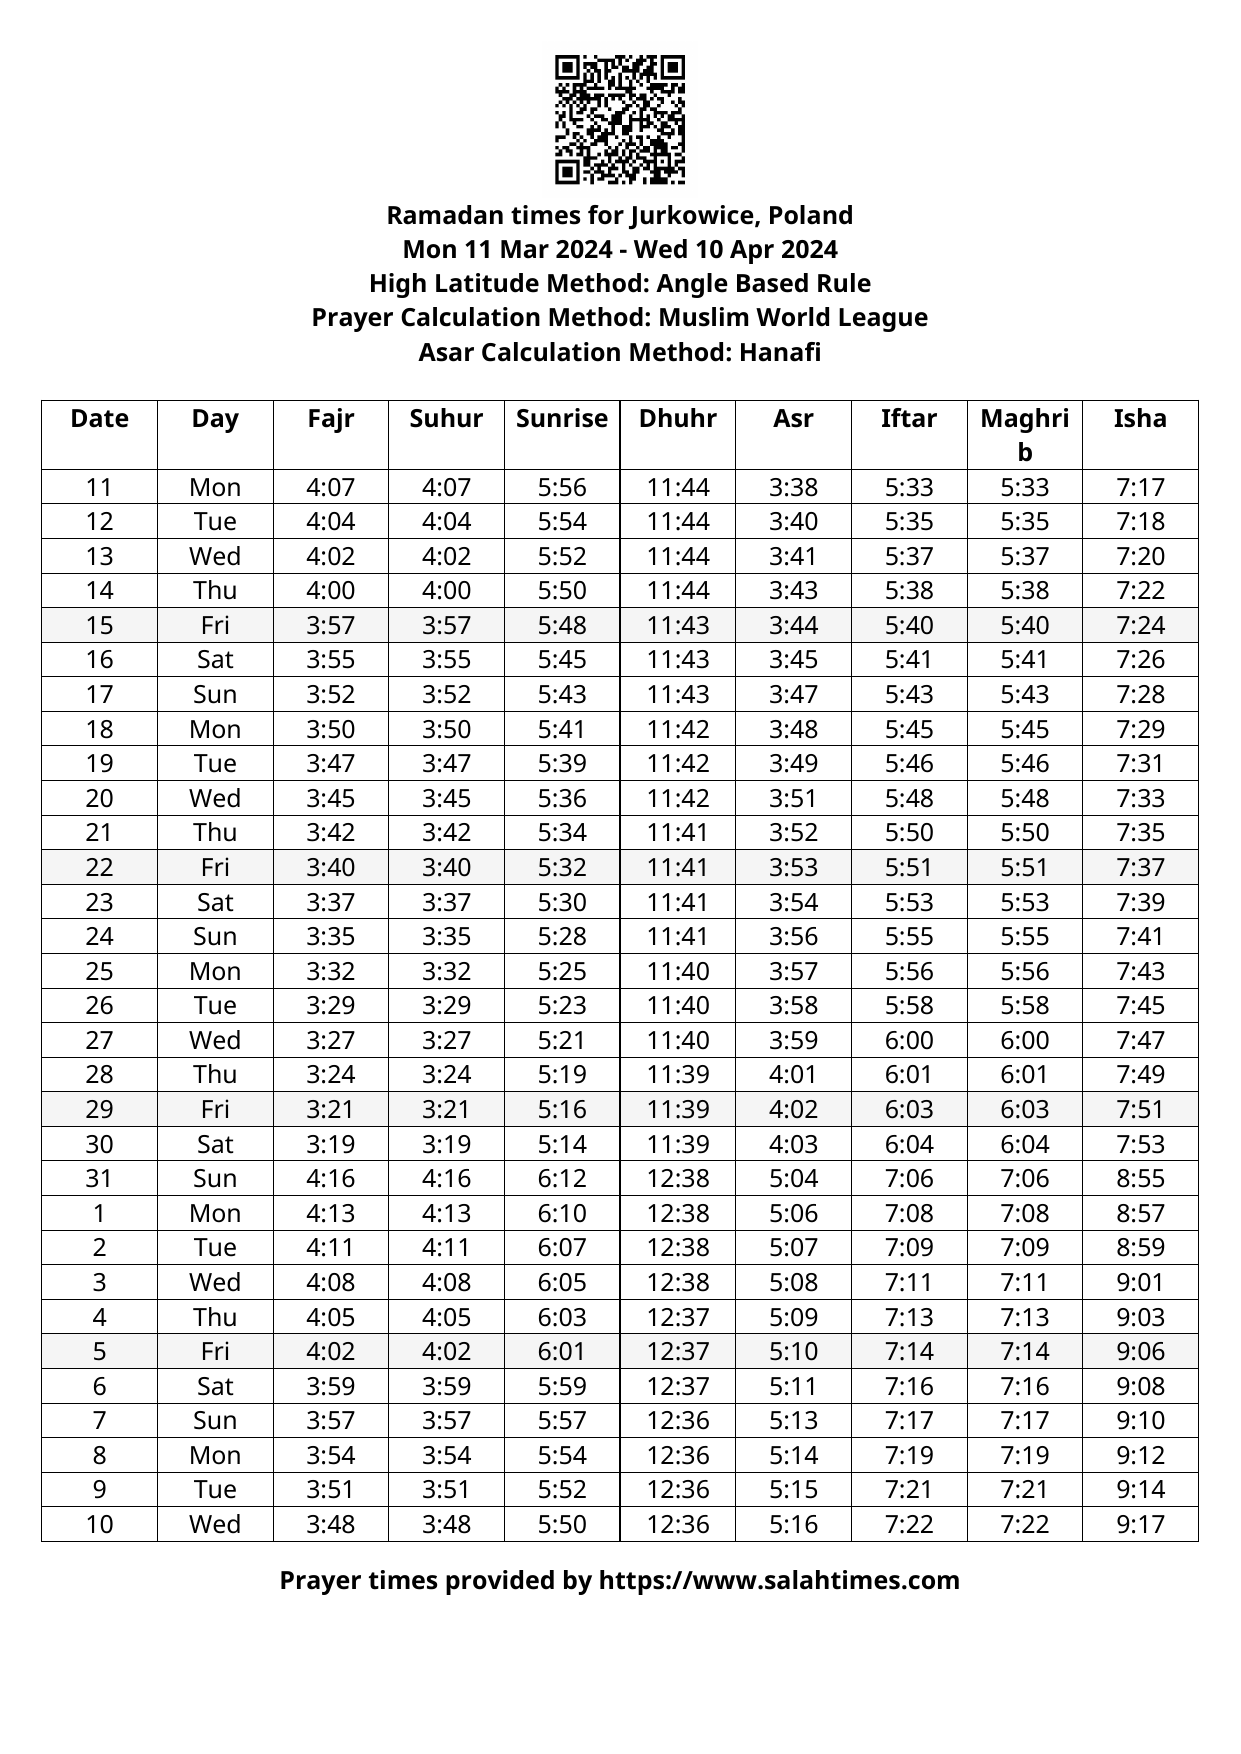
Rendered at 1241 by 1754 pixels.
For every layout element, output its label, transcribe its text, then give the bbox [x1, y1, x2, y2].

table_cell 3:59 [274, 1369, 388, 1402]
table_cell 7:17 [1083, 470, 1198, 503]
table_cell 6:01 [852, 1058, 967, 1091]
text High Latitude Method: Angle Based Rule [42, 266, 1198, 300]
table_cell 21 [42, 816, 157, 849]
table_cell 3:40 [274, 850, 388, 884]
table_cell 3:57 [736, 954, 851, 987]
table_cell 5:16 [736, 1507, 851, 1541]
table_cell 30 [42, 1127, 157, 1160]
table_cell Sun [158, 1161, 273, 1195]
table_cell 4:08 [389, 1265, 504, 1299]
table_cell 5:43 [505, 677, 619, 711]
table_cell 7:09 [852, 1231, 967, 1264]
table_cell 5:35 [852, 504, 967, 538]
table_cell 6:10 [505, 1196, 619, 1229]
table_cell 7:11 [968, 1265, 1082, 1299]
table_cell 9:14 [1083, 1473, 1198, 1506]
table_cell 11:39 [621, 1092, 735, 1126]
table_cell 5:56 [852, 954, 967, 987]
table_cell 5:32 [505, 850, 619, 884]
table_cell 3:55 [389, 643, 504, 676]
table_cell 6:07 [505, 1231, 619, 1264]
table_cell Wed [158, 1507, 273, 1541]
table_cell 7:14 [968, 1334, 1082, 1368]
table_cell 23 [42, 885, 157, 918]
table_header Suhur [389, 401, 504, 469]
table_cell 7:49 [1083, 1058, 1198, 1091]
table_cell 11:41 [621, 919, 735, 953]
table_cell 7:22 [968, 1507, 1082, 1541]
table_cell 3:27 [389, 1023, 504, 1057]
table_cell 7:22 [852, 1507, 967, 1541]
table_cell 24 [42, 919, 157, 953]
table_cell 3:47 [736, 677, 851, 711]
table_cell 11:44 [621, 539, 735, 572]
table_cell 7:21 [968, 1473, 1082, 1506]
table_cell 4:07 [274, 470, 388, 503]
table_cell 3:57 [389, 1404, 504, 1437]
table_cell 12:36 [621, 1507, 735, 1541]
table_cell 5:59 [505, 1369, 619, 1402]
table_cell 3:32 [389, 954, 504, 987]
table_cell 6 [42, 1369, 157, 1402]
table_cell 5:41 [852, 643, 967, 676]
table_cell Sat [158, 643, 273, 676]
table_cell 3:37 [274, 885, 388, 918]
table_cell 9:17 [1083, 1507, 1198, 1541]
table_cell 5:53 [968, 885, 1082, 918]
table_cell 4:16 [389, 1161, 504, 1195]
table_cell Tue [158, 504, 273, 538]
table_cell 3:54 [736, 885, 851, 918]
table_cell 5:19 [505, 1058, 619, 1091]
table_cell 5:09 [736, 1300, 851, 1333]
table_cell 3:32 [274, 954, 388, 987]
table_cell 5:38 [968, 574, 1082, 607]
table_cell Sun [158, 919, 273, 953]
table_cell 3:24 [389, 1058, 504, 1091]
table_cell 5:41 [968, 643, 1082, 676]
table_cell 11:40 [621, 1023, 735, 1057]
table_cell 7:21 [852, 1473, 967, 1506]
table_cell 5:40 [968, 608, 1082, 642]
table_cell 5:57 [505, 1404, 619, 1437]
table_cell 5:39 [505, 746, 619, 780]
table_cell 6:00 [968, 1023, 1082, 1057]
table_cell 6:01 [505, 1334, 619, 1368]
table_cell 4:11 [389, 1231, 504, 1264]
table_cell 4:07 [389, 470, 504, 503]
table_cell 5:41 [505, 712, 619, 745]
table_cell 7:18 [1083, 504, 1198, 538]
table_cell 5:21 [505, 1023, 619, 1057]
table_cell 11 [42, 470, 157, 503]
table_cell 22 [42, 850, 157, 884]
table_cell 3:29 [274, 989, 388, 1022]
table_cell 12 [42, 504, 157, 538]
table_cell 6:03 [968, 1092, 1082, 1126]
table_cell 5:46 [968, 746, 1082, 780]
table_cell 5:13 [736, 1404, 851, 1437]
table_cell 16 [42, 643, 157, 676]
table_cell 29 [42, 1092, 157, 1126]
table_cell Sun [158, 677, 273, 711]
table_cell 3:52 [736, 816, 851, 849]
table_cell Mon [158, 954, 273, 987]
table_cell 5:43 [968, 677, 1082, 711]
table_cell 7:39 [1083, 885, 1198, 918]
table_cell 5:08 [736, 1265, 851, 1299]
table_cell 5:55 [852, 919, 967, 953]
table_cell 7:19 [852, 1438, 967, 1472]
table_cell 17 [42, 677, 157, 711]
table_cell 7:53 [1083, 1127, 1198, 1160]
table_cell 9:01 [1083, 1265, 1198, 1299]
table_cell 15 [42, 608, 157, 642]
table_cell 3:38 [736, 470, 851, 503]
table_cell 5:14 [505, 1127, 619, 1160]
table_cell Tue [158, 746, 273, 780]
table_cell 3:37 [389, 885, 504, 918]
table_cell 8:59 [1083, 1231, 1198, 1264]
table_cell 3:40 [389, 850, 504, 884]
table_cell 3:21 [389, 1092, 504, 1126]
table_header Asr [736, 401, 851, 469]
table_cell 12:36 [621, 1473, 735, 1506]
table_cell 5:56 [968, 954, 1082, 987]
table_cell 7:06 [852, 1161, 967, 1195]
table_cell 5:58 [852, 989, 967, 1022]
table_cell 5:14 [736, 1438, 851, 1472]
table_cell 8:55 [1083, 1161, 1198, 1195]
table_cell 5:04 [736, 1161, 851, 1195]
table_cell 11:42 [621, 712, 735, 745]
table_cell 7:51 [1083, 1092, 1198, 1126]
table_cell 6:03 [505, 1300, 619, 1333]
table_cell 5:40 [852, 608, 967, 642]
table_cell 6:03 [852, 1092, 967, 1126]
table_cell 5:35 [968, 504, 1082, 538]
table_cell 20 [42, 781, 157, 814]
table_cell 7:47 [1083, 1023, 1198, 1057]
table_cell 3:43 [736, 574, 851, 607]
table_header Fajr [274, 401, 388, 469]
picture [542, 41, 699, 198]
table_cell 7:20 [1083, 539, 1198, 572]
table_cell 7:13 [852, 1300, 967, 1333]
table_cell 3:35 [274, 919, 388, 953]
table_cell Tue [158, 1231, 273, 1264]
table_header Maghrib [968, 401, 1082, 469]
table_cell 7:08 [852, 1196, 967, 1229]
table_cell 5 [42, 1334, 157, 1368]
table_cell 4:02 [389, 539, 504, 572]
table_cell 12:38 [621, 1231, 735, 1264]
table_cell 3:56 [736, 919, 851, 953]
table_cell 3:54 [389, 1438, 504, 1472]
table_cell 18 [42, 712, 157, 745]
table_cell 7:11 [852, 1265, 967, 1299]
table_cell 3:55 [274, 643, 388, 676]
table_header Dhuhr [621, 401, 735, 469]
table_cell 11:40 [621, 954, 735, 987]
table_cell 6:12 [505, 1161, 619, 1195]
table_cell Fri [158, 608, 273, 642]
table_header Day [158, 401, 273, 469]
table_cell Sat [158, 1127, 273, 1160]
table_cell 5:50 [505, 1507, 619, 1541]
table_cell 3:42 [389, 816, 504, 849]
table_cell 5:34 [505, 816, 619, 849]
table_cell 5:48 [852, 781, 967, 814]
table_cell 9:10 [1083, 1404, 1198, 1437]
table_cell 3:19 [389, 1127, 504, 1160]
table_cell 11:42 [621, 781, 735, 814]
table_cell 3:44 [736, 608, 851, 642]
table_cell 3:50 [389, 712, 504, 745]
table_cell 5:50 [505, 574, 619, 607]
table_cell 7:13 [968, 1300, 1082, 1333]
table_cell 6:05 [505, 1265, 619, 1299]
table_cell Fri [158, 1334, 273, 1368]
table_cell 5:36 [505, 781, 619, 814]
table_cell 5:51 [968, 850, 1082, 884]
table_cell 3 [42, 1265, 157, 1299]
table_cell 5:56 [505, 470, 619, 503]
table_cell 9 [42, 1473, 157, 1506]
table_cell 3:42 [274, 816, 388, 849]
table_cell 7:41 [1083, 919, 1198, 953]
text Prayer Calculation Method: Muslim World League [42, 300, 1198, 334]
table_cell 5:45 [968, 712, 1082, 745]
table_cell 3:35 [389, 919, 504, 953]
table_cell 7:17 [968, 1404, 1082, 1437]
table_cell 3:48 [389, 1507, 504, 1541]
table_cell 6:04 [852, 1127, 967, 1160]
table_cell 3:24 [274, 1058, 388, 1091]
table_cell 9:08 [1083, 1369, 1198, 1402]
table_cell 26 [42, 989, 157, 1022]
table_cell 5:33 [852, 470, 967, 503]
table_cell 7:17 [852, 1404, 967, 1437]
table_cell Wed [158, 1023, 273, 1057]
table_cell 7:16 [968, 1369, 1082, 1402]
table_cell 27 [42, 1023, 157, 1057]
table_cell 3:59 [389, 1369, 504, 1402]
table_cell 12:37 [621, 1369, 735, 1402]
table_cell 12:38 [621, 1161, 735, 1195]
table_cell 3:58 [736, 989, 851, 1022]
table_cell 6:01 [968, 1058, 1082, 1091]
table_cell 12:36 [621, 1404, 735, 1437]
table_cell 5:23 [505, 989, 619, 1022]
table_cell 4:16 [274, 1161, 388, 1195]
table_cell 31 [42, 1161, 157, 1195]
table_cell 11:39 [621, 1058, 735, 1091]
table_cell 4:05 [389, 1300, 504, 1333]
table_cell Mon [158, 1438, 273, 1472]
table_cell 5:38 [852, 574, 967, 607]
table_cell 3:51 [389, 1473, 504, 1506]
table_cell 5:06 [736, 1196, 851, 1229]
table_cell Mon [158, 1196, 273, 1229]
table_cell 10 [42, 1507, 157, 1541]
table_cell Fri [158, 1092, 273, 1126]
table_cell 3:27 [274, 1023, 388, 1057]
table_cell 7:09 [968, 1231, 1082, 1264]
table_cell 19 [42, 746, 157, 780]
table_cell Mon [158, 712, 273, 745]
table_cell 7:37 [1083, 850, 1198, 884]
text Prayer times provided by https://www.salahtimes.com [42, 1563, 1198, 1597]
table_cell 5:48 [505, 608, 619, 642]
table_header Sunrise [505, 401, 619, 469]
table_cell Thu [158, 1058, 273, 1091]
text Asar Calculation Method: Hanafi [42, 334, 1198, 368]
table_cell 3:47 [389, 746, 504, 780]
table_cell 5:37 [852, 539, 967, 572]
table_cell 4:05 [274, 1300, 388, 1333]
table_cell 5:11 [736, 1369, 851, 1402]
table_cell 5:33 [968, 470, 1082, 503]
table_cell 3:50 [274, 712, 388, 745]
table_cell 3:48 [736, 712, 851, 745]
table_cell 25 [42, 954, 157, 987]
table_cell 4:02 [274, 1334, 388, 1368]
table_cell 3:51 [274, 1473, 388, 1506]
table_cell 5:52 [505, 539, 619, 572]
table_cell 3:52 [389, 677, 504, 711]
table_cell 5:54 [505, 504, 619, 538]
table_cell Thu [158, 1300, 273, 1333]
table_cell 9:12 [1083, 1438, 1198, 1472]
table_cell 5:50 [852, 816, 967, 849]
table_cell 7:22 [1083, 574, 1198, 607]
table_cell 7:08 [968, 1196, 1082, 1229]
table_cell 2 [42, 1231, 157, 1264]
table_cell 11:43 [621, 677, 735, 711]
table_cell 14 [42, 574, 157, 607]
table_cell 5:55 [968, 919, 1082, 953]
table_cell 4:01 [736, 1058, 851, 1091]
table_cell 11:44 [621, 470, 735, 503]
table_header Isha [1083, 401, 1198, 469]
table_cell 6:04 [968, 1127, 1082, 1160]
table_cell 7:43 [1083, 954, 1198, 987]
table_cell 12:37 [621, 1300, 735, 1333]
table_cell 5:30 [505, 885, 619, 918]
table_cell 7:19 [968, 1438, 1082, 1472]
table_cell 5:28 [505, 919, 619, 953]
table_cell 12:36 [621, 1438, 735, 1472]
table_cell 8:57 [1083, 1196, 1198, 1229]
text Ramadan times for Jurkowice, Poland [42, 198, 1198, 232]
table_cell 4:11 [274, 1231, 388, 1264]
table_cell 5:46 [852, 746, 967, 780]
table_cell 3:45 [274, 781, 388, 814]
table_cell 3:48 [274, 1507, 388, 1541]
table_cell Wed [158, 781, 273, 814]
table_cell 12:38 [621, 1196, 735, 1229]
table_cell 3:47 [274, 746, 388, 780]
table_cell 4:02 [736, 1092, 851, 1126]
table_cell 5:37 [968, 539, 1082, 572]
table_cell 7:26 [1083, 643, 1198, 676]
table_cell 3:57 [274, 1404, 388, 1437]
table_cell 5:58 [968, 989, 1082, 1022]
table_cell 11:44 [621, 574, 735, 607]
table_cell 5:51 [852, 850, 967, 884]
table_cell Thu [158, 816, 273, 849]
table_cell 4:00 [389, 574, 504, 607]
table_cell 5:48 [968, 781, 1082, 814]
table_cell 9:03 [1083, 1300, 1198, 1333]
table_cell 11:42 [621, 746, 735, 780]
table_cell 5:45 [505, 643, 619, 676]
table_cell 7:28 [1083, 677, 1198, 711]
table_cell 11:41 [621, 816, 735, 849]
table_cell 4:02 [389, 1334, 504, 1368]
table_cell 11:40 [621, 989, 735, 1022]
table_cell 5:54 [505, 1438, 619, 1472]
table_cell 7 [42, 1404, 157, 1437]
table_cell 7:35 [1083, 816, 1198, 849]
table_cell 5:07 [736, 1231, 851, 1264]
table_cell 3:21 [274, 1092, 388, 1126]
table_cell 8 [42, 1438, 157, 1472]
table_cell Thu [158, 574, 273, 607]
table_cell Tue [158, 989, 273, 1022]
table_cell 3:59 [736, 1023, 851, 1057]
table_cell 7:33 [1083, 781, 1198, 814]
table_cell 5:16 [505, 1092, 619, 1126]
table_cell 11:41 [621, 885, 735, 918]
table_cell 5:43 [852, 677, 967, 711]
table_cell 3:54 [274, 1438, 388, 1472]
table_cell 5:53 [852, 885, 967, 918]
table_cell 4:03 [736, 1127, 851, 1160]
table_cell 4:13 [389, 1196, 504, 1229]
table_cell 4:02 [274, 539, 388, 572]
table_cell 3:49 [736, 746, 851, 780]
table_cell 11:44 [621, 504, 735, 538]
table_cell 3:19 [274, 1127, 388, 1160]
table_cell 3:29 [389, 989, 504, 1022]
table_cell 7:45 [1083, 989, 1198, 1022]
table_cell 4:00 [274, 574, 388, 607]
table_cell 5:15 [736, 1473, 851, 1506]
table_cell 9:06 [1083, 1334, 1198, 1368]
table_cell 28 [42, 1058, 157, 1091]
table_cell 4:04 [389, 504, 504, 538]
table_cell 4 [42, 1300, 157, 1333]
table_cell Mon [158, 470, 273, 503]
table_cell 11:43 [621, 608, 735, 642]
text Mon 11 Mar 2024 - Wed 10 Apr 2024 [42, 232, 1198, 266]
table_cell 12:38 [621, 1265, 735, 1299]
table_cell 4:13 [274, 1196, 388, 1229]
table_cell 5:50 [968, 816, 1082, 849]
table_cell Sun [158, 1404, 273, 1437]
table_cell 7:31 [1083, 746, 1198, 780]
table_cell 3:45 [736, 643, 851, 676]
table_cell Tue [158, 1473, 273, 1506]
table_header Iftar [852, 401, 967, 469]
table_cell 3:41 [736, 539, 851, 572]
table_cell Wed [158, 539, 273, 572]
table_cell 3:45 [389, 781, 504, 814]
table_cell 3:53 [736, 850, 851, 884]
table_cell 7:16 [852, 1369, 967, 1402]
table_cell 4:04 [274, 504, 388, 538]
table_cell 13 [42, 539, 157, 572]
table_cell 4:08 [274, 1265, 388, 1299]
table_cell 5:25 [505, 954, 619, 987]
table_cell 7:29 [1083, 712, 1198, 745]
table_cell 7:24 [1083, 608, 1198, 642]
table_cell 11:41 [621, 850, 735, 884]
table_cell Sat [158, 885, 273, 918]
table_cell 5:45 [852, 712, 967, 745]
table_cell Fri [158, 850, 273, 884]
table_cell 3:52 [274, 677, 388, 711]
table_cell 3:51 [736, 781, 851, 814]
table_cell 7:14 [852, 1334, 967, 1368]
table_cell Sat [158, 1369, 273, 1402]
table_header Date [42, 401, 157, 469]
table_cell 3:40 [736, 504, 851, 538]
table_cell 3:57 [389, 608, 504, 642]
table_cell 5:52 [505, 1473, 619, 1506]
table_cell 5:10 [736, 1334, 851, 1368]
table_cell 11:43 [621, 643, 735, 676]
table_cell 7:06 [968, 1161, 1082, 1195]
table_cell Wed [158, 1265, 273, 1299]
table_cell 1 [42, 1196, 157, 1229]
table_cell 11:39 [621, 1127, 735, 1160]
table_cell 12:37 [621, 1334, 735, 1368]
table_cell 6:00 [852, 1023, 967, 1057]
table_cell 3:57 [274, 608, 388, 642]
